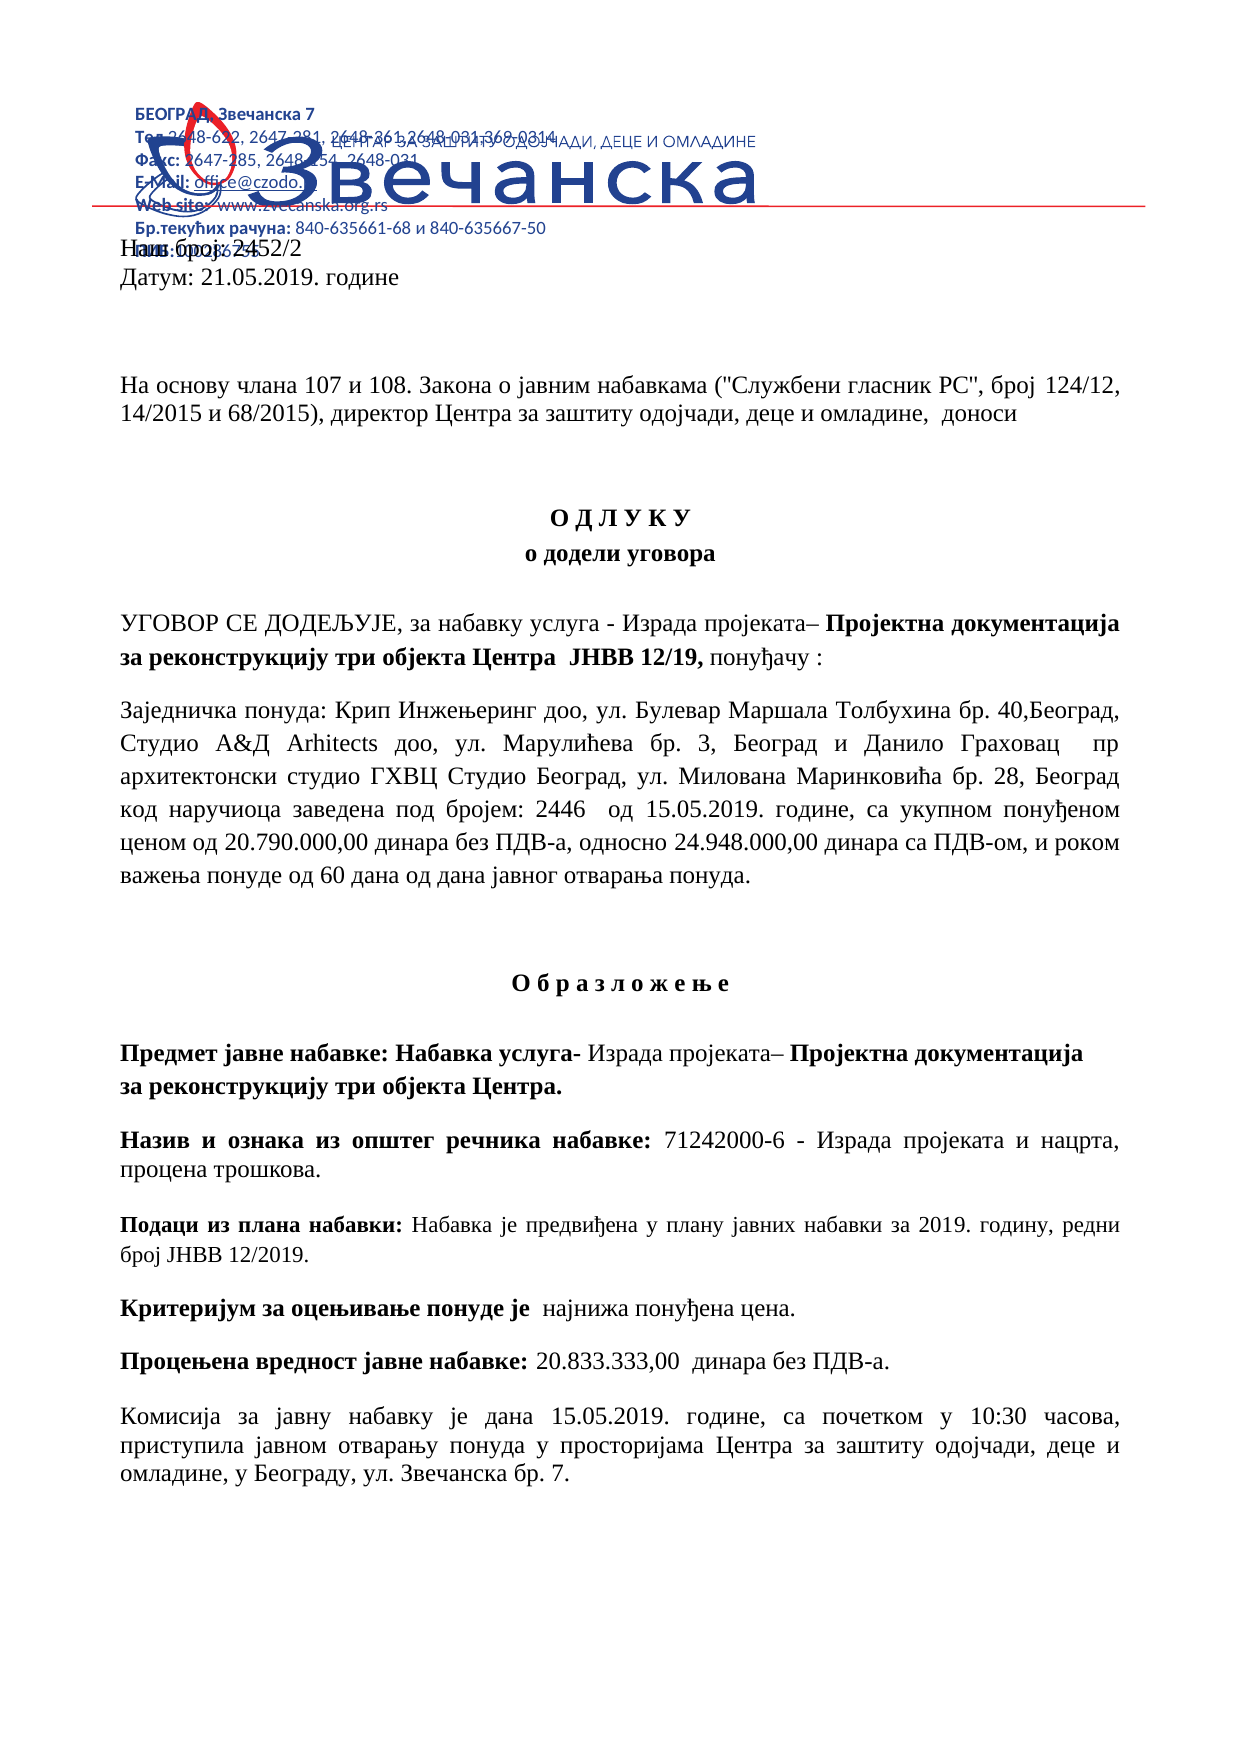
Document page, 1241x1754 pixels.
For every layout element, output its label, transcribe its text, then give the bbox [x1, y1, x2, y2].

text Датум: 21.05.2019. године [120, 262, 1120, 291]
text Критеријум за оцењивање понуде је најнижа понуђена цена. [120, 1293, 1120, 1321]
text Наш број: 2452/2 [120, 233, 1120, 262]
text Назив и ознака из општег речника набавке: 71242000-6 - Израда пројеката и нацрта, процена трошкова. [120, 1125, 1120, 1183]
text Процењена вредност јавне набавке: 20.833.333,00 динара без ПДВ-а. [120, 1346, 1120, 1375]
text О Д Л У К У [120, 503, 1120, 532]
text Предмет јавне набавке: Набавка услуга- Израда пројеката– Пројектна документација за реконструкцију три објекта Центра. [120, 1038, 1105, 1100]
text Комисија за јавну набавку је дана 15.05.2019. године, са почетком у 10:30 часова, приступила јавном отварању понуда у просторијама Центра за заштиту одојчади, деце и омладине, у Београду, ул. Звечанска бр. 7. [120, 1401, 1120, 1487]
text На основу члана 107 и 108. Закона о јавним набавкама (''Службени гласник РС'', број 124/12, 14/2015 и 68/2015), директор Центра за заштиту одојчади, деце и омладине, доноси [120, 370, 1120, 427]
text УГОВОР СЕ ДОДЕЉУЈЕ, за набавку услуга - Израда пројеката– Пројектна документација за реконструкцију три објекта Центра ЈНВВ 12/19, понуђачу : [120, 608, 1120, 670]
text Заједничка понуда: Крип Инжењеринг доо, ул. Булевар Маршала Толбухина бр. 40,Београд, Студио А&Д Arhitects доо, ул. Марулићева бр. 3, Београд и Данило Граховац пр архитектонски студио ГХВЦ Студио Београд, ул. Милована Маринковића бр. 28, Београд код наручиоца заведена под бројем: 2446 од 15.05.2019. године, са укупном понуђеном ценом од 20.790.000,00 динара без ПДВ-а, односно 24.948.000,00 динара са ПДВ-ом, и роком важења понуде од 60 дана од дана јавног отварања понуда. [120, 695, 1120, 889]
text О б р а з л о ж е њ е [120, 968, 1120, 997]
text о додели уговора [120, 538, 1120, 567]
text Подаци из плана набавки: Набавка је предвиђена у плану јавних набавки за 2019. годину, редни број ЈНВВ 12/2019. [120, 1211, 1120, 1268]
